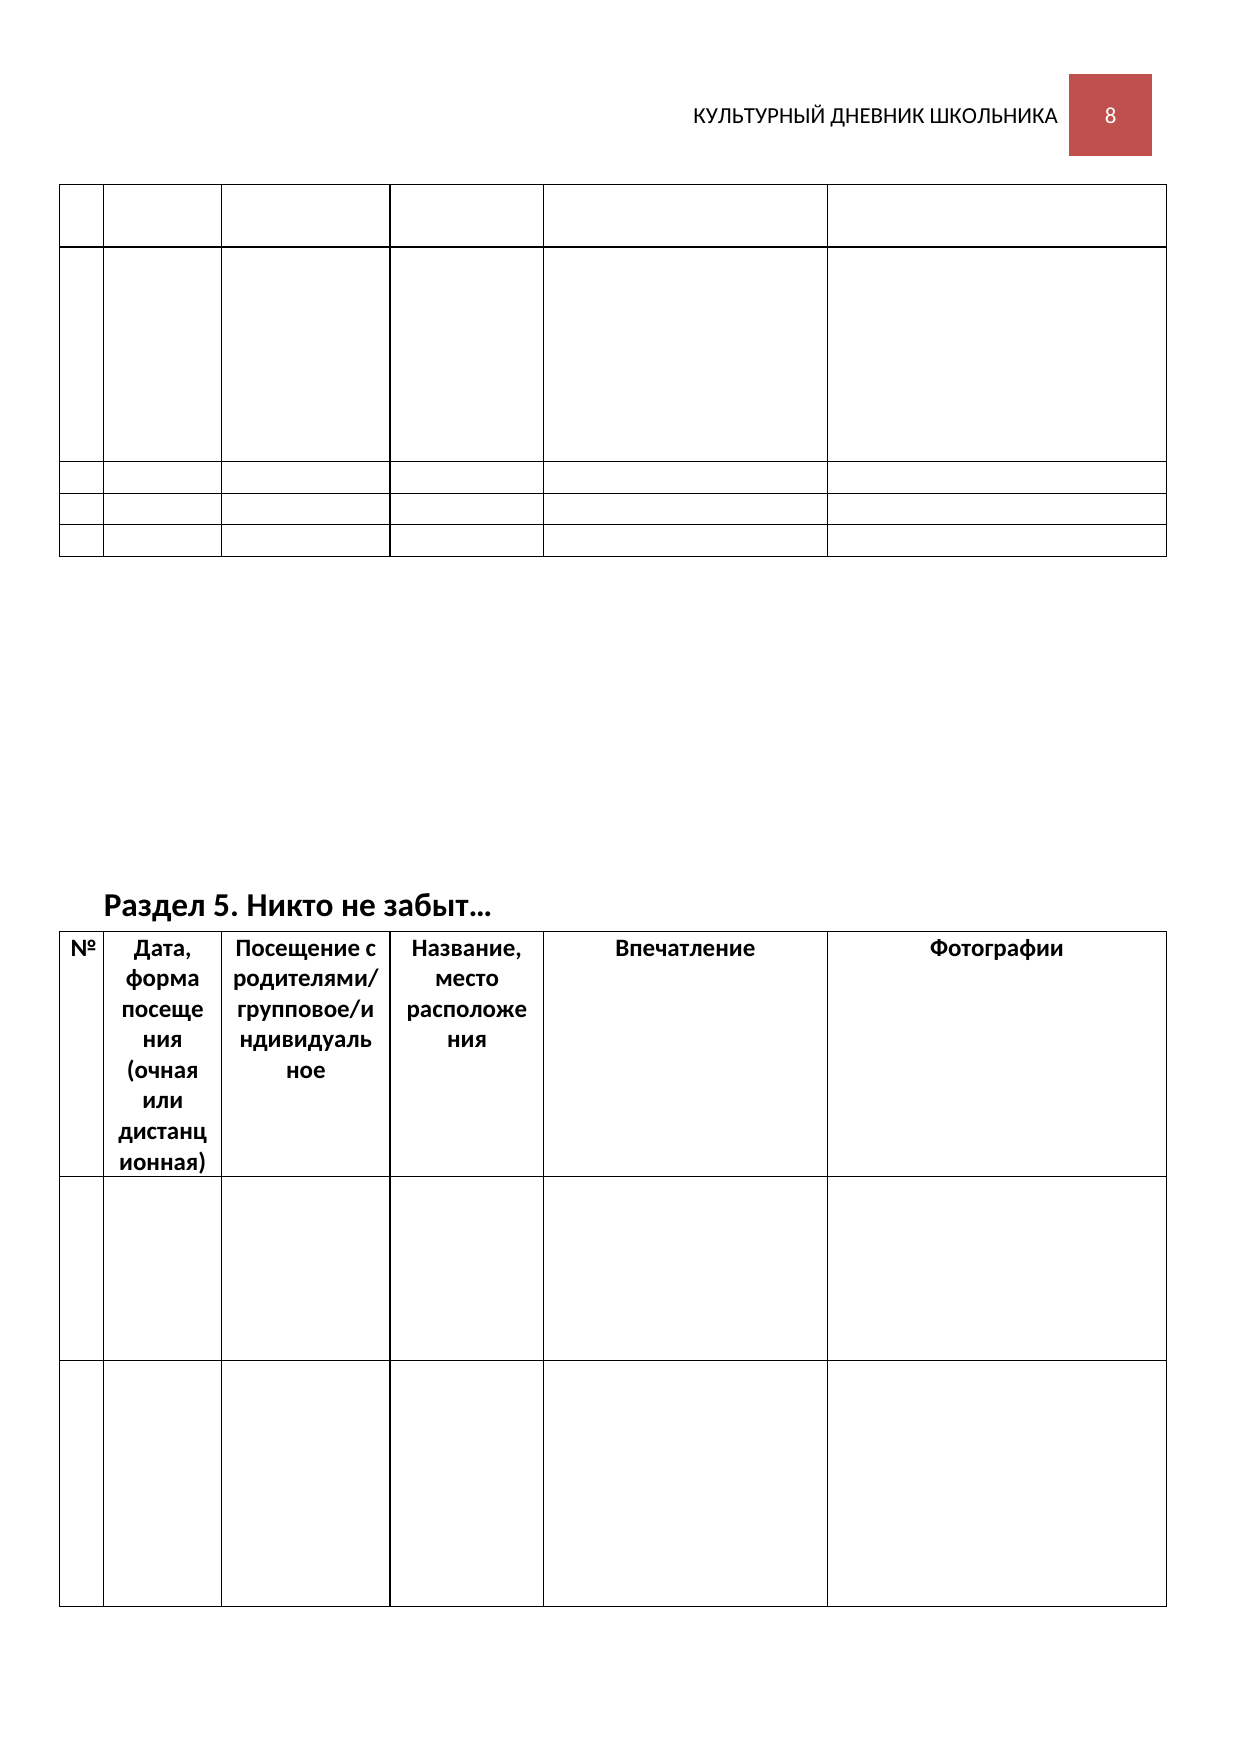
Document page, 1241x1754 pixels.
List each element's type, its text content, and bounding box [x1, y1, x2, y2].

table_cell [391, 525, 543, 556]
table_cell [222, 1177, 389, 1360]
table_header Дата, форма посещения (очная или дистанционная) [104, 932, 221, 1176]
table_cell [828, 525, 1166, 556]
table_cell [60, 494, 103, 524]
table_cell [222, 525, 389, 556]
table_cell [828, 1361, 1166, 1606]
table_cell [391, 462, 543, 493]
table_cell [104, 185, 221, 246]
table_header № [60, 932, 103, 1176]
table_cell [222, 1361, 389, 1606]
table_header Фотографии [828, 932, 1166, 1176]
table_cell [544, 494, 827, 524]
table_cell [544, 248, 827, 461]
table_cell [828, 462, 1166, 493]
table_cell [60, 248, 103, 461]
table_cell [544, 1177, 827, 1360]
table_header Название, место расположения [391, 932, 543, 1176]
table_cell [544, 462, 827, 493]
table_cell [828, 185, 1166, 246]
table_cell [104, 248, 221, 461]
table_cell [222, 462, 389, 493]
table_cell [60, 185, 103, 246]
table_cell [544, 185, 827, 246]
table_cell [391, 494, 543, 524]
table_cell [544, 1361, 827, 1606]
table_header Посещение с родителями/групповое/индивидуальное [222, 932, 389, 1176]
table_cell [828, 248, 1166, 461]
table_cell [544, 525, 827, 556]
table_cell [104, 462, 221, 493]
table_cell [60, 525, 103, 556]
table_cell [222, 494, 389, 524]
table_cell [391, 1361, 543, 1606]
table_cell [391, 185, 543, 246]
table_cell [104, 1361, 221, 1606]
table_cell [60, 1361, 103, 1606]
text Раздел 5. Никто не забыт… [103, 884, 1152, 925]
table_cell [828, 494, 1166, 524]
table_cell [104, 1177, 221, 1360]
table_cell [828, 1177, 1166, 1360]
table_header Впечатление [544, 932, 827, 1176]
table_cell [60, 1177, 103, 1360]
table_cell [222, 248, 389, 461]
table_cell [222, 185, 389, 246]
table_cell [391, 248, 543, 461]
table_cell [60, 462, 103, 493]
table_cell [104, 525, 221, 556]
table_cell [391, 1177, 543, 1360]
table_cell [104, 494, 221, 524]
